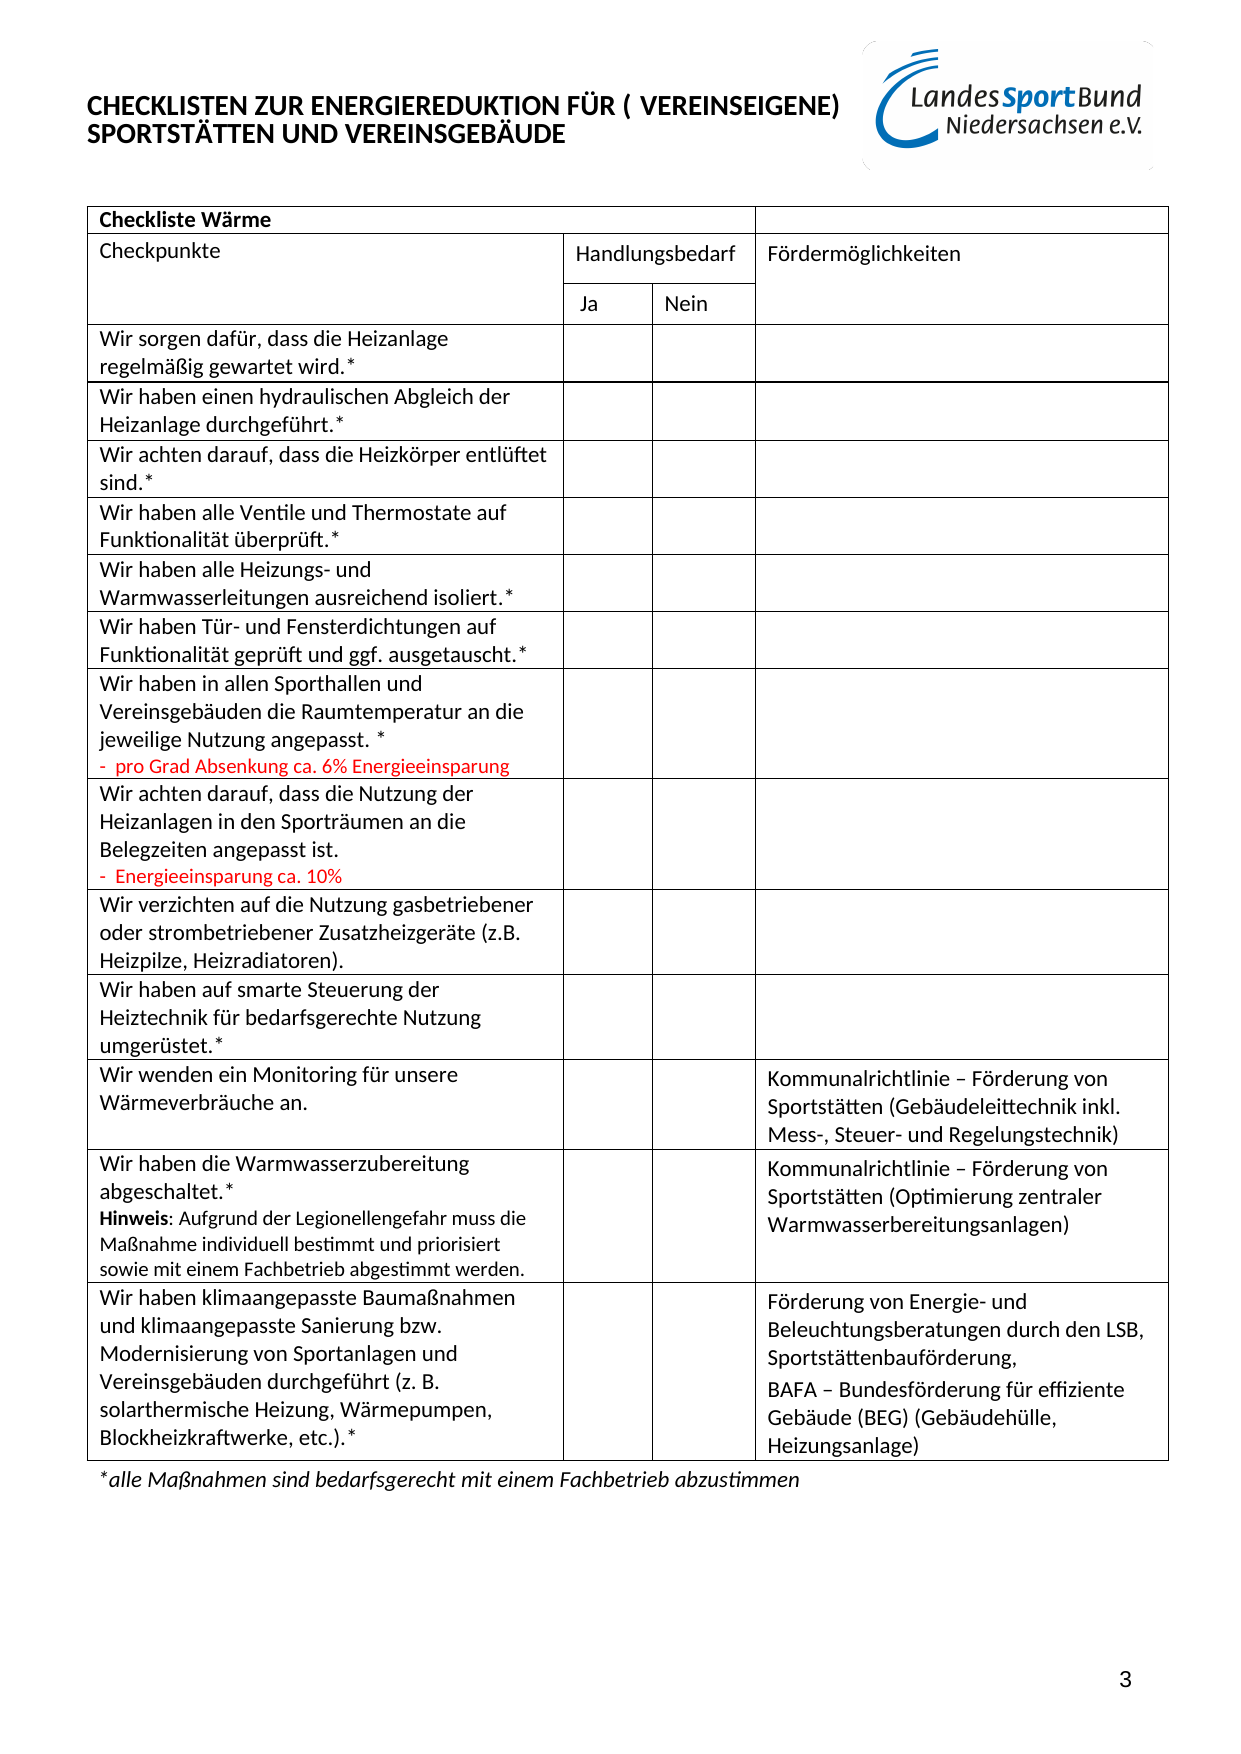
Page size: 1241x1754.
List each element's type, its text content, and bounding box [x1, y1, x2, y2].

table_cell [756, 383, 1168, 439]
table_cell [564, 325, 652, 381]
table_cell [564, 498, 652, 554]
table_cell Wir haben Tür- und Fensterdichtungen auf Funktionalität geprüft und ggf. ausgetauscht.* [88, 612, 563, 668]
table_cell [756, 612, 1168, 668]
table_cell Wir achten darauf, dass die Heizkörper entlüftet sind.* [88, 441, 563, 497]
table_cell Wir verzichten auf die Nutzung gasbetriebener oder strombetriebener Zusatzheizgeräte (z.B. Heizpilze, Heizradiatoren). [88, 890, 563, 974]
table_cell Wir haben alle Ventile und Thermostate auf Funktionalität überprüft.* [88, 498, 563, 554]
table_cell [756, 669, 1168, 778]
table_cell Kommunalrichtlinie – Förderung von Sportstätten (Optimierung zentraler Warmwasserbereitungsanlagen) [756, 1150, 1168, 1282]
table_cell [653, 890, 755, 974]
table_cell [564, 1150, 652, 1282]
table_cell Checkpunkte [88, 234, 563, 323]
table_cell [756, 890, 1168, 974]
table_cell [653, 669, 755, 778]
table_cell Wir wenden ein Monitoring für unsere Wärmeverbräuche an. [88, 1060, 563, 1148]
table_cell [653, 1060, 755, 1148]
table_cell Wir achten darauf, dass die Nutzung der Heizanlagen in den Sporträumen an die Belegzeiten angepasst ist. - Energieeinsparung ca. 10% [88, 779, 563, 889]
table_cell [756, 975, 1168, 1059]
table_cell Förderung von Energie- und Beleuchtungsberatungen durch den LSB, Sportstättenbauförderung, BAFA – Bundesförderung für effiziente Gebäude (BEG) (Gebäudehülle, Heizungsanlage) [756, 1283, 1168, 1459]
table_cell [653, 1283, 755, 1459]
table_cell [564, 383, 652, 439]
table_cell [653, 779, 755, 889]
table_cell [653, 325, 755, 381]
picture [862, 41, 1153, 170]
table_cell [653, 498, 755, 554]
table_cell Wir haben in allen Sporthallen und Vereinsgebäuden die Raumtemperatur an die jeweilige Nutzung angepasst. * - pro Grad Absenkung ca. 6% Energieeinsparung [88, 669, 563, 778]
table_cell [756, 498, 1168, 554]
table_cell [756, 325, 1168, 381]
table_cell [653, 441, 755, 497]
table_cell [564, 779, 652, 889]
table_cell [653, 1150, 755, 1282]
table_cell Wir haben einen hydraulischen Abgleich der Heizanlage durchgeführt.* [88, 383, 563, 439]
table_cell [564, 1060, 652, 1148]
table_cell [653, 612, 755, 668]
table_cell [564, 669, 652, 778]
table_header Checkliste Wärme [88, 207, 755, 233]
table_cell [564, 441, 652, 497]
table_cell Nein [653, 284, 755, 323]
table_header [756, 207, 1168, 233]
table_cell Ja [564, 284, 652, 323]
table_cell [564, 612, 652, 668]
text *alle Maßnahmen sind bedarfsgerecht mit einem Fachbetrieb abzustimmen [87, 1465, 1153, 1493]
table_cell Wir haben klimaangepasste Baumaßnahmen und klimaangepasste Sanierung bzw. Modernisierung von Sportanlagen und Vereinsgebäuden durchgeführt (z. B. solarthermische Heizung, Wärmepumpen, Blockheizkraftwerke, etc.).* [88, 1283, 563, 1459]
table_cell Wir haben alle Heizungs- und Warmwasserleitungen ausreichend isoliert.* [88, 555, 563, 611]
table_cell [756, 555, 1168, 611]
table_cell [564, 975, 652, 1059]
table_cell Fördermöglichkeiten [756, 234, 1168, 323]
table_cell [756, 441, 1168, 497]
table_cell [564, 1283, 652, 1459]
table_cell [564, 555, 652, 611]
table_cell Kommunalrichtlinie – Förderung von Sportstätten (Gebäudeleittechnik inkl. Mess-, Steuer- und Regelungstechnik) [756, 1060, 1168, 1148]
table_cell Wir haben auf smarte Steuerung der Heiztechnik für bedarfsgerechte Nutzung umgerüstet.* [88, 975, 563, 1059]
table_cell [653, 383, 755, 439]
table_cell [653, 555, 755, 611]
table_cell [653, 975, 755, 1059]
table_cell [564, 890, 652, 974]
table_cell Wir haben die Warmwasserzubereitung abgeschaltet.* Hinweis: Aufgrund der Legionellengefahr muss die Maßnahme individuell bestimmt und priorisiert sowie mit einem Fachbetrieb abgestimmt werden. [88, 1150, 563, 1282]
table_cell [756, 779, 1168, 889]
table_cell Wir sorgen dafür, dass die Heizanlage regelmäßig gewartet wird.* [88, 325, 563, 381]
table_cell Handlungsbedarf [564, 234, 755, 283]
